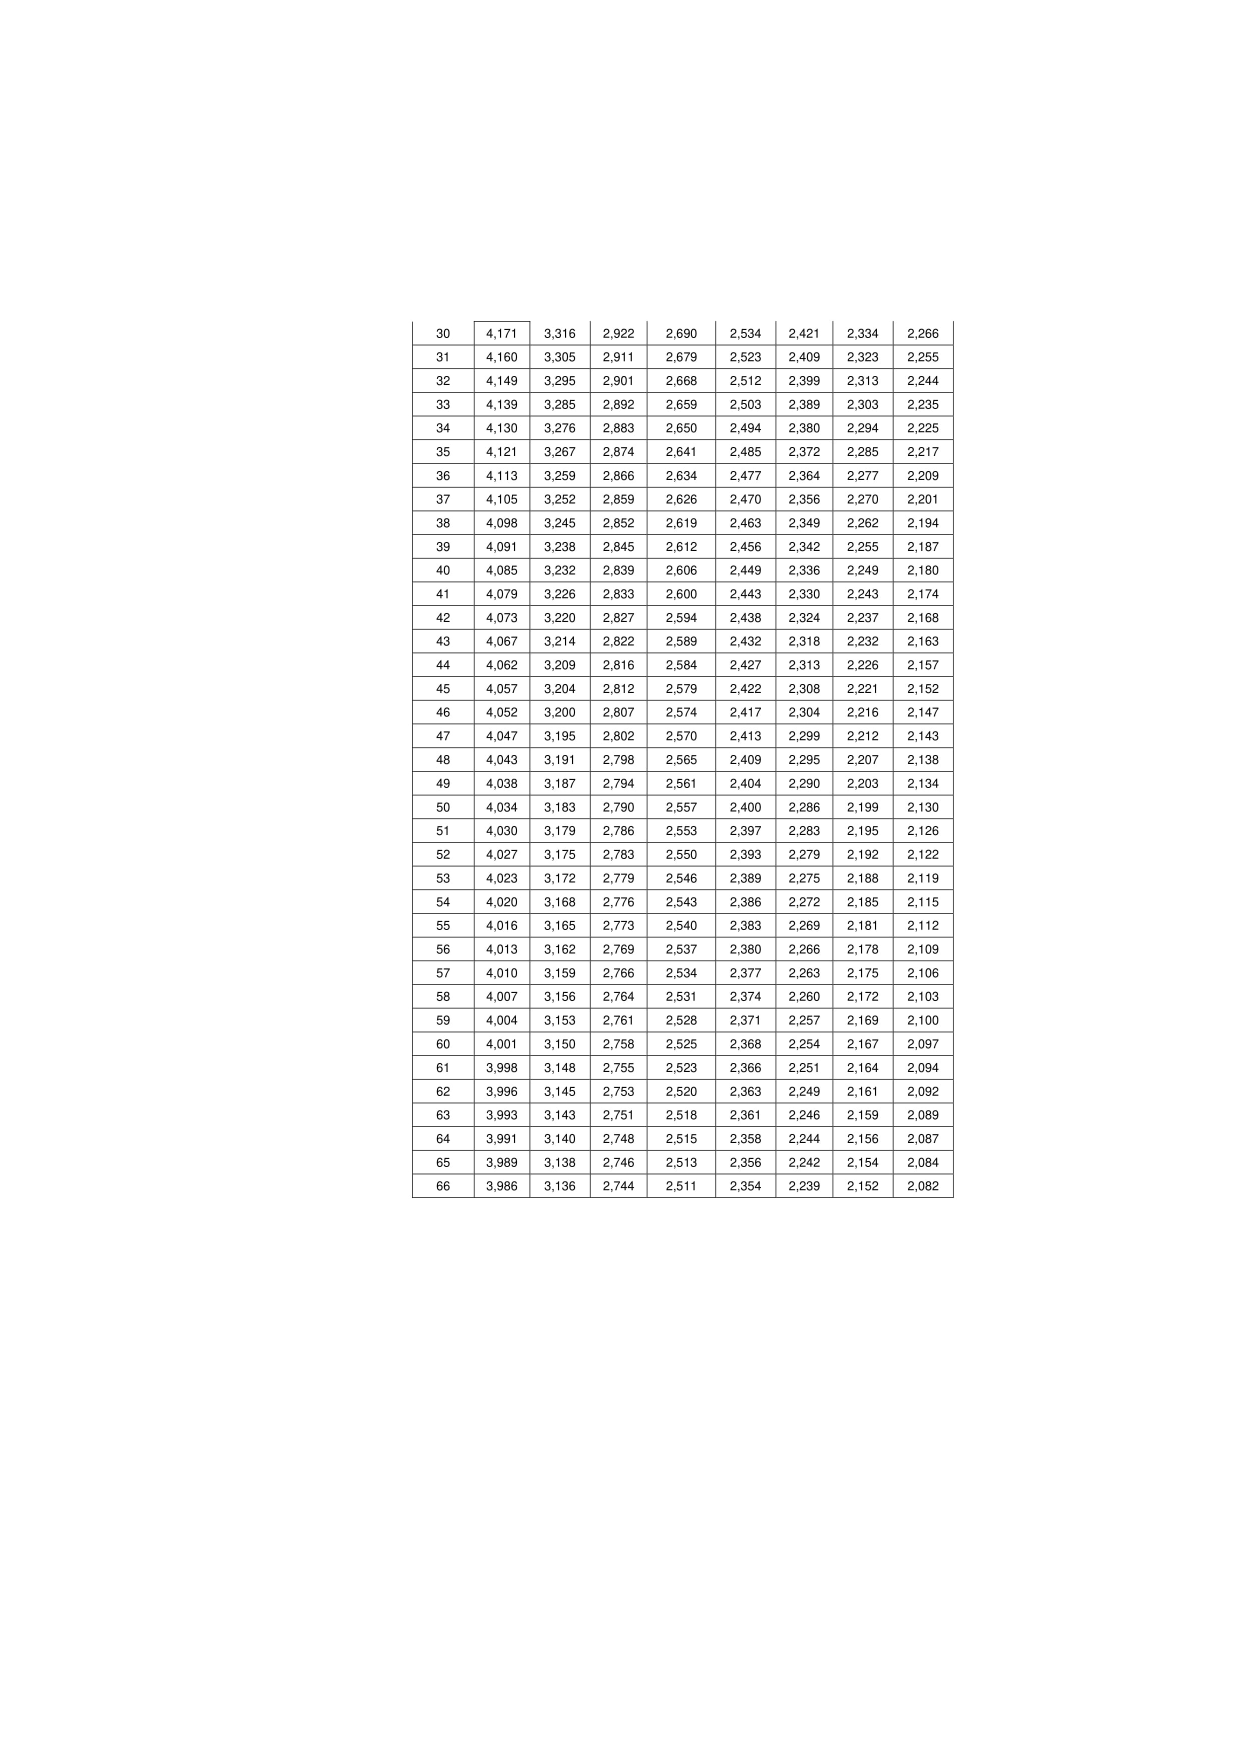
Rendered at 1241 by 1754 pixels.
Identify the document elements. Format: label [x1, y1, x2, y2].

picture [236, 236, 1063, 1333]
